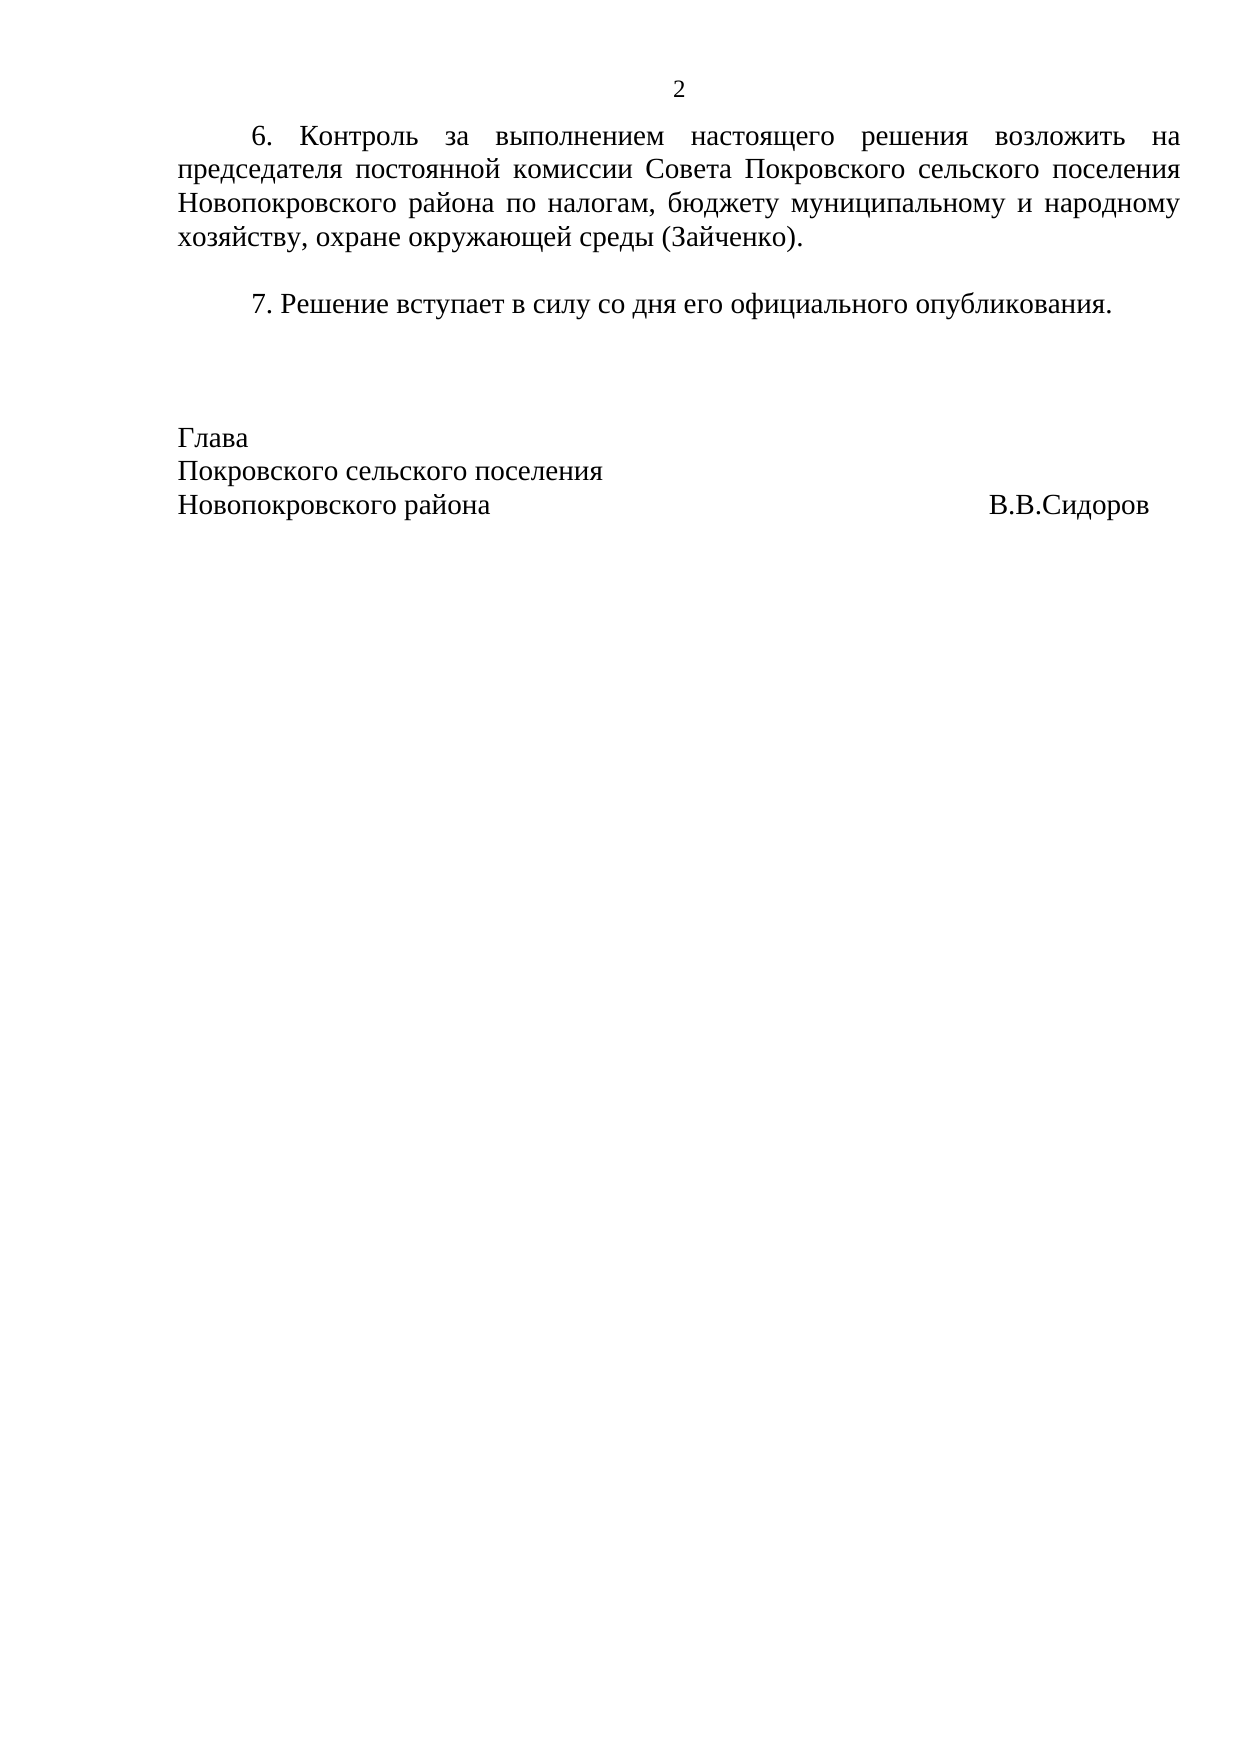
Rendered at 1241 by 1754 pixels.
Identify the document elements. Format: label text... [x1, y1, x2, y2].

text 7. Решение вступает в силу со дня его официального опубликования. [177, 286, 1181, 319]
text Глава [177, 420, 1181, 453]
text 6. Контроль за выполнением настоящего решения возложить на председателя постоянной комиссии Совета Покровского сельского поселения Новопокровского района по налогам, бюджету муниципальному и народному хозяйству, охране окружающей среды (Зайченко). [177, 118, 1181, 252]
text Новопокровского района В.В.Сидоров [177, 487, 1181, 521]
text Покровского сельского поселения [177, 453, 1181, 487]
